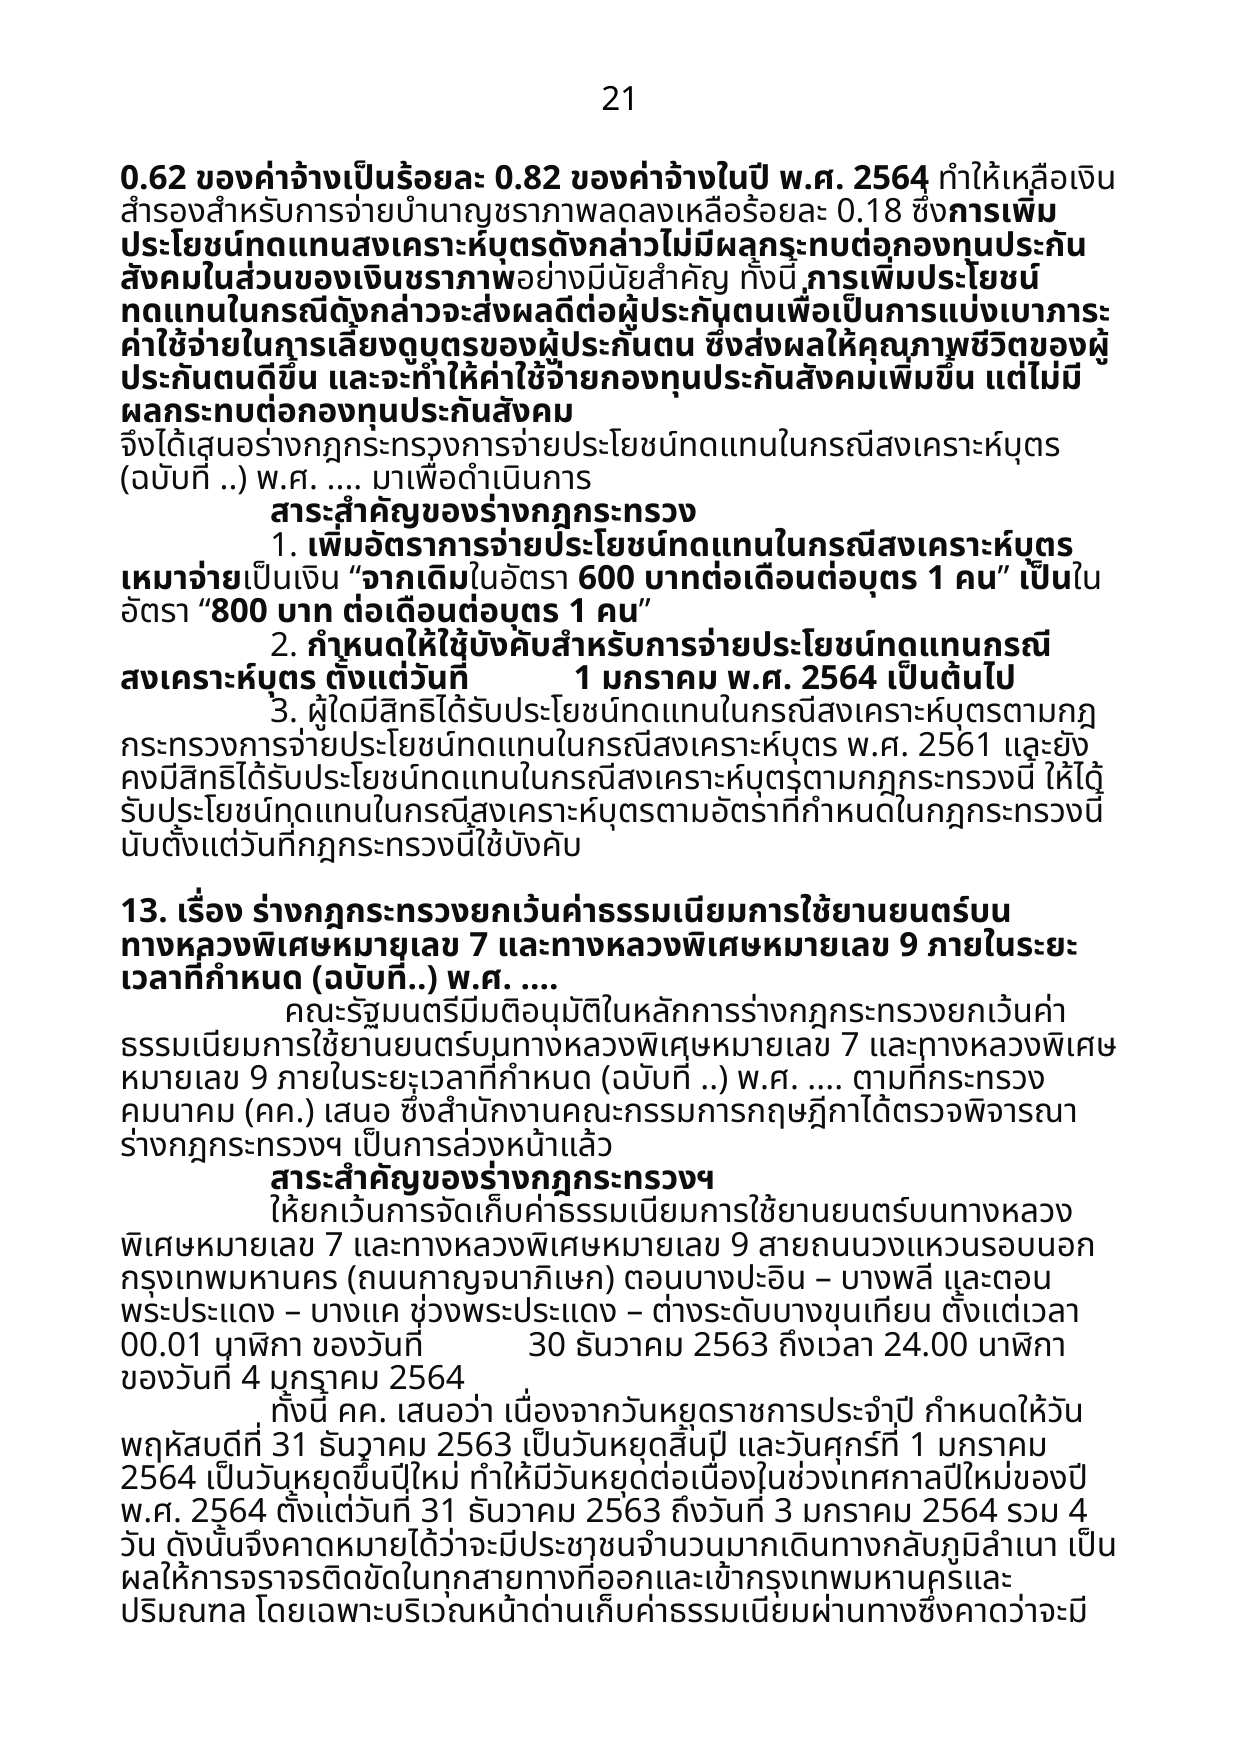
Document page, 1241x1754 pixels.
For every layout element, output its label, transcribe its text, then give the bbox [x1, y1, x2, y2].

text คณะรัฐมนตรีมีมติอนุมัติในหลักการร่างกฎกระทรวงยกเว้นค่าธรรมเนียมการใช้ยานยนตร์บนทางหลวงพิเศษหมายเลข 7 และทางหลวงพิเศษหมายเลข 9 ภายในระยะเวลาที่กำหนด (ฉบับที่ ..) พ.ศ. .... ตามที่กระทรวงคมนาคม (คค.) เสนอ ซึ่งสำนักงานคณะกรรมการกฤษฎีกาได้ตรวจพิจารณาร่างกฎกระทรวงฯ เป็นการล่วงหน้าแล้ว [120, 996, 1120, 1163]
text 3. ผู้ใดมีสิทธิได้รับประโยชน์ทดแทนในกรณีสงเคราะห์บุตรตามกฎกระทรวงการจ่ายประโยชน์ทดแทนในกรณีสงเคราะห์บุตร พ.ศ. 2561 และยังคงมีสิทธิได้รับประโยชน์ทดแทนในกรณีสงเคราะห์บุตรตามกฎกระทรวงนี้ ให้ได้รับประโยชน์ทดแทนในกรณีสงเคราะห์บุตรตามอัตราที่กำหนดในกฎกระทรวงนี้ นับตั้งแต่วันที่กฎกระทรวงนี้ใช้บังคับ [120, 696, 1120, 863]
text จึงได้เสนอร่างกฎกระทรวงการจ่ายประโยชน์ทดแทนในกรณีสงเคราะห์บุตร (ฉบับที่ ..) พ.ศ. .... มาเพื่อดำเนินการ [120, 429, 1120, 496]
text 1. เพิ่มอัตราการจ่ายประโยชน์ทดแทนในกรณีสงเคราะห์บุตรเหมาจ่ายเป็นเงิน “จากเดิมในอัตรา 600 บาทต่อเดือนต่อบุตร 1 คน” เป็นในอัตรา “800 บาท ต่อเดือนต่อบุตร 1 คน” [120, 529, 1120, 629]
text ให้ยกเว้นการจัดเก็บค่าธรรมเนียมการใช้ยานยนตร์บนทางหลวงพิเศษหมายเลข 7 และทางหลวงพิเศษหมายเลข 9 สายถนนวงแหวนรอบนอกกรุงเทพมหานคร (ถนนกาญจนาภิเษก) ตอนบางปะอิน – บางพลี และตอนพระประแดง – บางแค ช่วงพระประแดง – ต่างระดับบางขุนเทียน ตั้งแต่เวลา 00.01 นาฬิกา ของวันที่ 30 ธันวาคม 2563 ถึงเวลา 24.00 นาฬิกา ของวันที่ 4 มกราคม 2564 [120, 1196, 1120, 1396]
text สาระสำคัญของร่างกฎกระทรวงฯ [120, 1163, 1120, 1196]
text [120, 163, 1120, 429]
text 2. กำหนดให้ใช้บังคับสำหรับการจ่ายประโยชน์ทดแทนกรณีสงเคราะห์บุตร ตั้งแต่วันที่ 1 มกราคม พ.ศ. 2564 เป็นต้นไป [120, 629, 1120, 696]
text สาระสำคัญของร่างกฎกระทรวง [120, 496, 1120, 529]
text 13. เรื่อง ร่างกฎกระทรวงยกเว้นค่าธรรมเนียมการใช้ยานยนตร์บนทางหลวงพิเศษหมายเลข 7 และทางหลวงพิเศษหมายเลข 9 ภายในระยะเวลาที่กำหนด (ฉบับที่..) พ.ศ. .... [120, 896, 1120, 996]
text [120, 1396, 1120, 1629]
